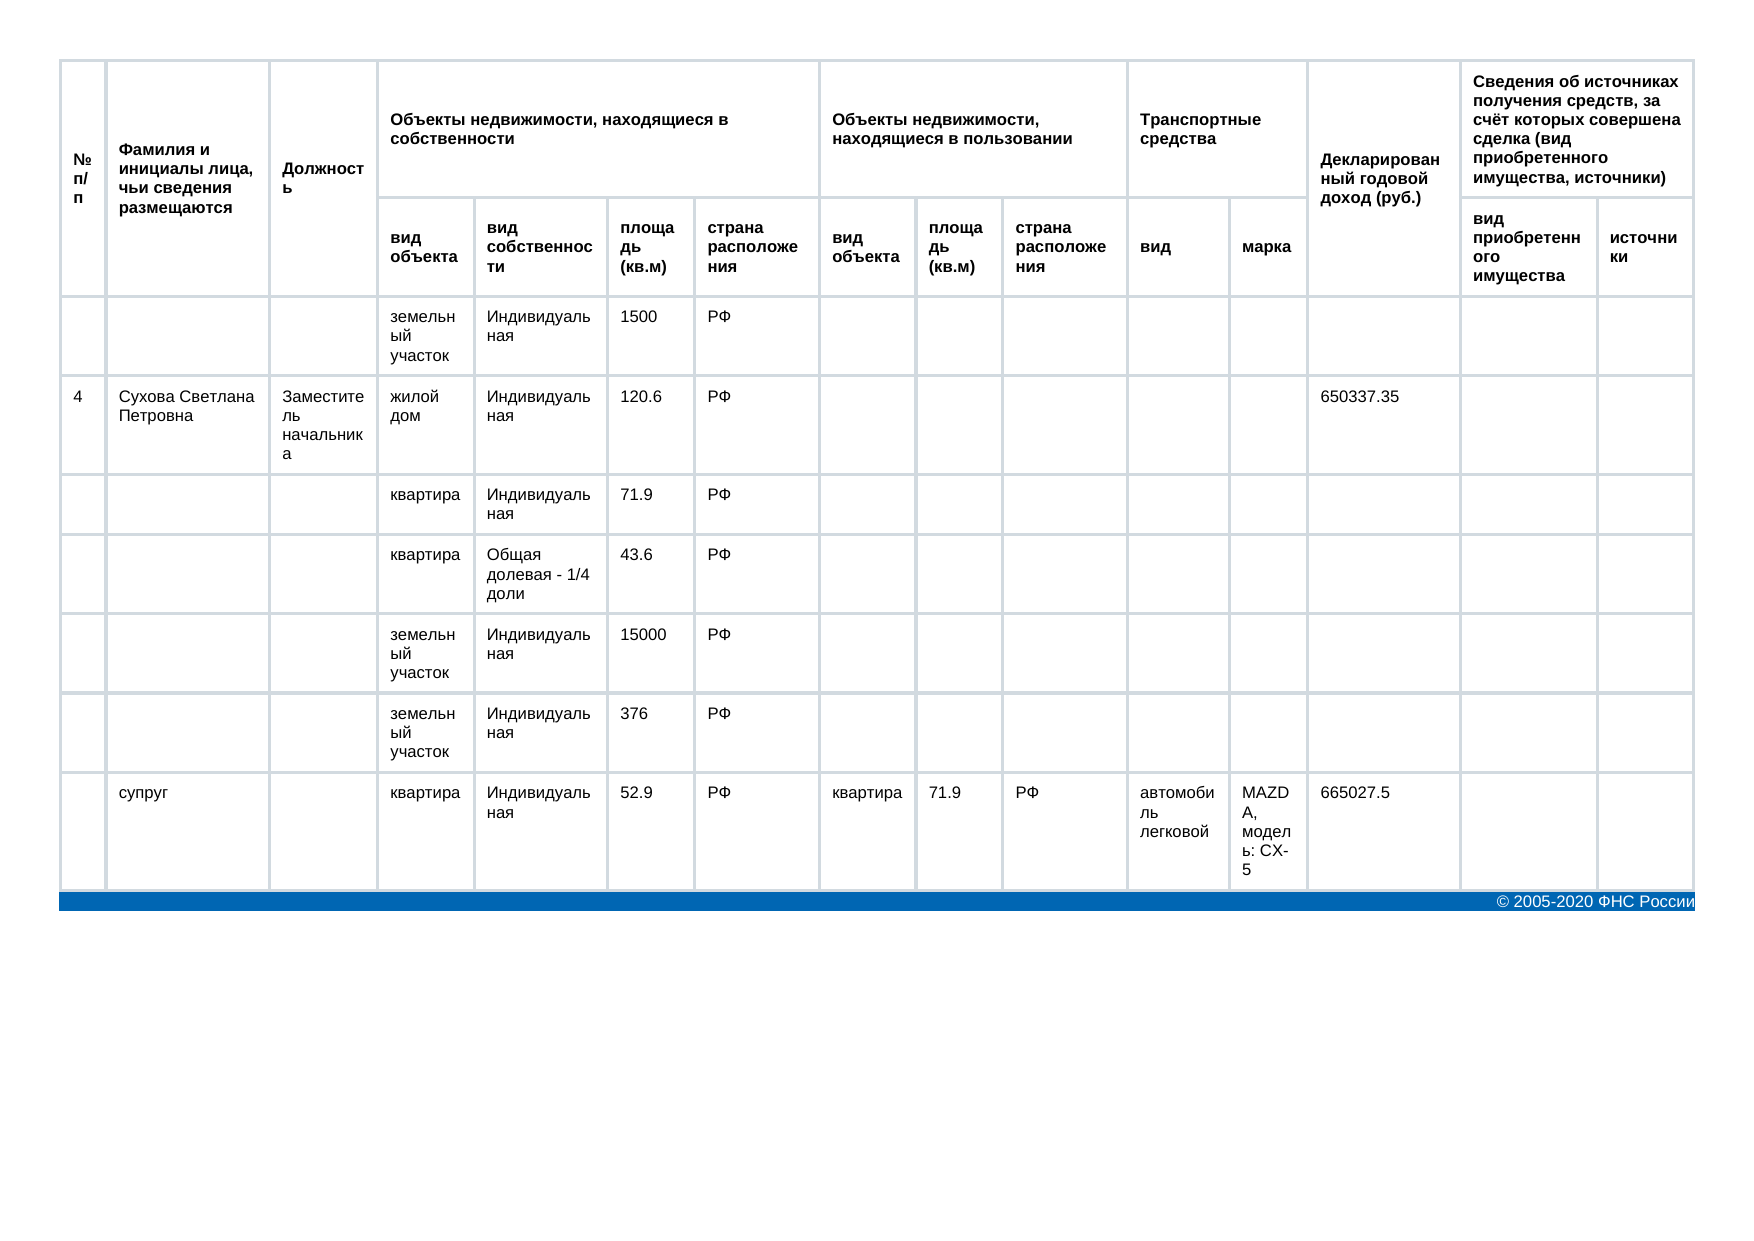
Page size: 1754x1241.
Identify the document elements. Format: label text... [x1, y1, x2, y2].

table_cell автомобиль легковой [1129, 774, 1228, 888]
table_cell [821, 615, 914, 691]
table_cell квартира [379, 774, 473, 888]
table_cell [1309, 695, 1459, 771]
table_cell [62, 695, 104, 771]
table_cell площадь (кв.м) [918, 199, 1001, 294]
table_cell [1599, 476, 1692, 533]
table_cell Заместитель начальника [271, 377, 376, 472]
table_header Декларированный годовой доход (руб.) [1309, 62, 1459, 294]
table_header Должность [271, 62, 376, 294]
table_cell 4 [62, 377, 104, 472]
table_header Транспортные средства [1129, 62, 1306, 196]
table_cell 71.9 [918, 774, 1001, 888]
text © 2005-2020 ФНС России [59, 892, 1695, 911]
table_cell [1462, 774, 1596, 888]
table_cell [1231, 536, 1306, 612]
table_cell [1462, 298, 1596, 374]
table_cell [1231, 476, 1306, 533]
table_cell [271, 695, 376, 771]
table_cell MAZDA, модель: CХ-5 [1231, 774, 1306, 888]
table_cell Сухова Светлана Петровна [108, 377, 268, 472]
table_cell [918, 615, 1001, 691]
table_cell вид объекта [821, 199, 914, 294]
table_cell [108, 298, 268, 374]
table_cell 650337.35 [1309, 377, 1459, 472]
table_cell жилой дом [379, 377, 473, 472]
table_cell марка [1231, 199, 1306, 294]
table_cell Индивидуальная [476, 774, 606, 888]
table_cell [1309, 536, 1459, 612]
table_cell [1231, 377, 1306, 472]
table_cell [1129, 536, 1228, 612]
table_cell [1129, 476, 1228, 533]
table_cell [271, 774, 376, 888]
table_cell [918, 298, 1001, 374]
table_header № п/п [62, 62, 104, 294]
table_cell земельный участок [379, 298, 473, 374]
table_cell супруг [108, 774, 268, 888]
table_cell [1599, 536, 1692, 612]
table_cell [1231, 615, 1306, 691]
table_cell [62, 476, 104, 533]
table_cell [1004, 476, 1126, 533]
table_cell [1599, 377, 1692, 472]
table_cell [1599, 298, 1692, 374]
table_cell [62, 298, 104, 374]
table_cell вид приобретенного имущества [1462, 199, 1596, 294]
table_cell [821, 695, 914, 771]
table_cell РФ [696, 476, 818, 533]
table_cell [1004, 536, 1126, 612]
table_cell [108, 476, 268, 533]
table_cell [271, 536, 376, 612]
table_cell [62, 615, 104, 691]
table_cell страна расположения [1004, 199, 1126, 294]
table_cell страна расположения [696, 199, 818, 294]
table_cell [271, 615, 376, 691]
table_cell РФ [1004, 774, 1126, 888]
table_cell [1309, 476, 1459, 533]
table_cell вид объекта [379, 199, 473, 294]
table_cell [1462, 377, 1596, 472]
table_cell [1462, 536, 1596, 612]
table_header Сведения об источниках получения средств, за счёт которых совершена сделка (вид приобретенного имущества, источники) [1462, 62, 1692, 196]
table_cell [1004, 615, 1126, 691]
table_cell 71.9 [609, 476, 693, 533]
table_cell РФ [696, 298, 818, 374]
table_cell [821, 476, 914, 533]
table_cell земельный участок [379, 695, 473, 771]
table_cell [918, 476, 1001, 533]
table_cell [1004, 298, 1126, 374]
table_cell Общая долевая - 1/4 доли [476, 536, 606, 612]
table_cell [1004, 695, 1126, 771]
table_cell [1599, 695, 1692, 771]
table_cell РФ [696, 536, 818, 612]
table_cell Индивидуальная [476, 695, 606, 771]
table_cell земельный участок [379, 615, 473, 691]
table_cell РФ [696, 774, 818, 888]
table_cell [1129, 695, 1228, 771]
table_header Фамилия и инициалы лица, чьи сведения размещаются [108, 62, 268, 294]
table_cell [108, 695, 268, 771]
table_cell вид собственности [476, 199, 606, 294]
table_header Объекты недвижимости, находящиеся в пользовании [821, 62, 1126, 196]
table_cell 376 [609, 695, 693, 771]
table_cell Индивидуальная [476, 615, 606, 691]
table_cell квартира [379, 476, 473, 533]
table_cell [821, 298, 914, 374]
table_cell [918, 377, 1001, 472]
table_cell [821, 377, 914, 472]
table_cell [1129, 377, 1228, 472]
table_cell 120.6 [609, 377, 693, 472]
table_cell [1309, 615, 1459, 691]
table_cell РФ [696, 615, 818, 691]
table_cell [108, 615, 268, 691]
table_cell [918, 536, 1001, 612]
table_cell [1462, 476, 1596, 533]
table_cell [1309, 298, 1459, 374]
table_cell [271, 476, 376, 533]
table_cell 52.9 [609, 774, 693, 888]
table_cell [821, 536, 914, 612]
table_cell РФ [696, 377, 818, 472]
table_cell квартира [821, 774, 914, 888]
table_cell площадь (кв.м) [609, 199, 693, 294]
table_cell [1129, 298, 1228, 374]
table_cell 43.6 [609, 536, 693, 612]
table_cell [62, 536, 104, 612]
table_cell [1231, 695, 1306, 771]
table_cell [108, 536, 268, 612]
table_cell [918, 695, 1001, 771]
table_cell Индивидуальная [476, 377, 606, 472]
table_cell Индивидуальная [476, 298, 606, 374]
table_cell вид [1129, 199, 1228, 294]
table_cell 665027.5 [1309, 774, 1459, 888]
table_cell [62, 774, 104, 888]
table_cell [1129, 615, 1228, 691]
table_cell 15000 [609, 615, 693, 691]
table_cell источники [1599, 199, 1692, 294]
table_cell [1004, 377, 1126, 472]
table_cell [271, 298, 376, 374]
table_cell [1231, 298, 1306, 374]
table_cell [1599, 774, 1692, 888]
table_cell [1462, 615, 1596, 691]
table_cell 1500 [609, 298, 693, 374]
table_cell Индивидуальная [476, 476, 606, 533]
table_cell РФ [696, 695, 818, 771]
table_cell квартира [379, 536, 473, 612]
table_cell [1599, 615, 1692, 691]
table_header Объекты недвижимости, находящиеся в собственности [379, 62, 818, 196]
table_cell [1462, 695, 1596, 771]
